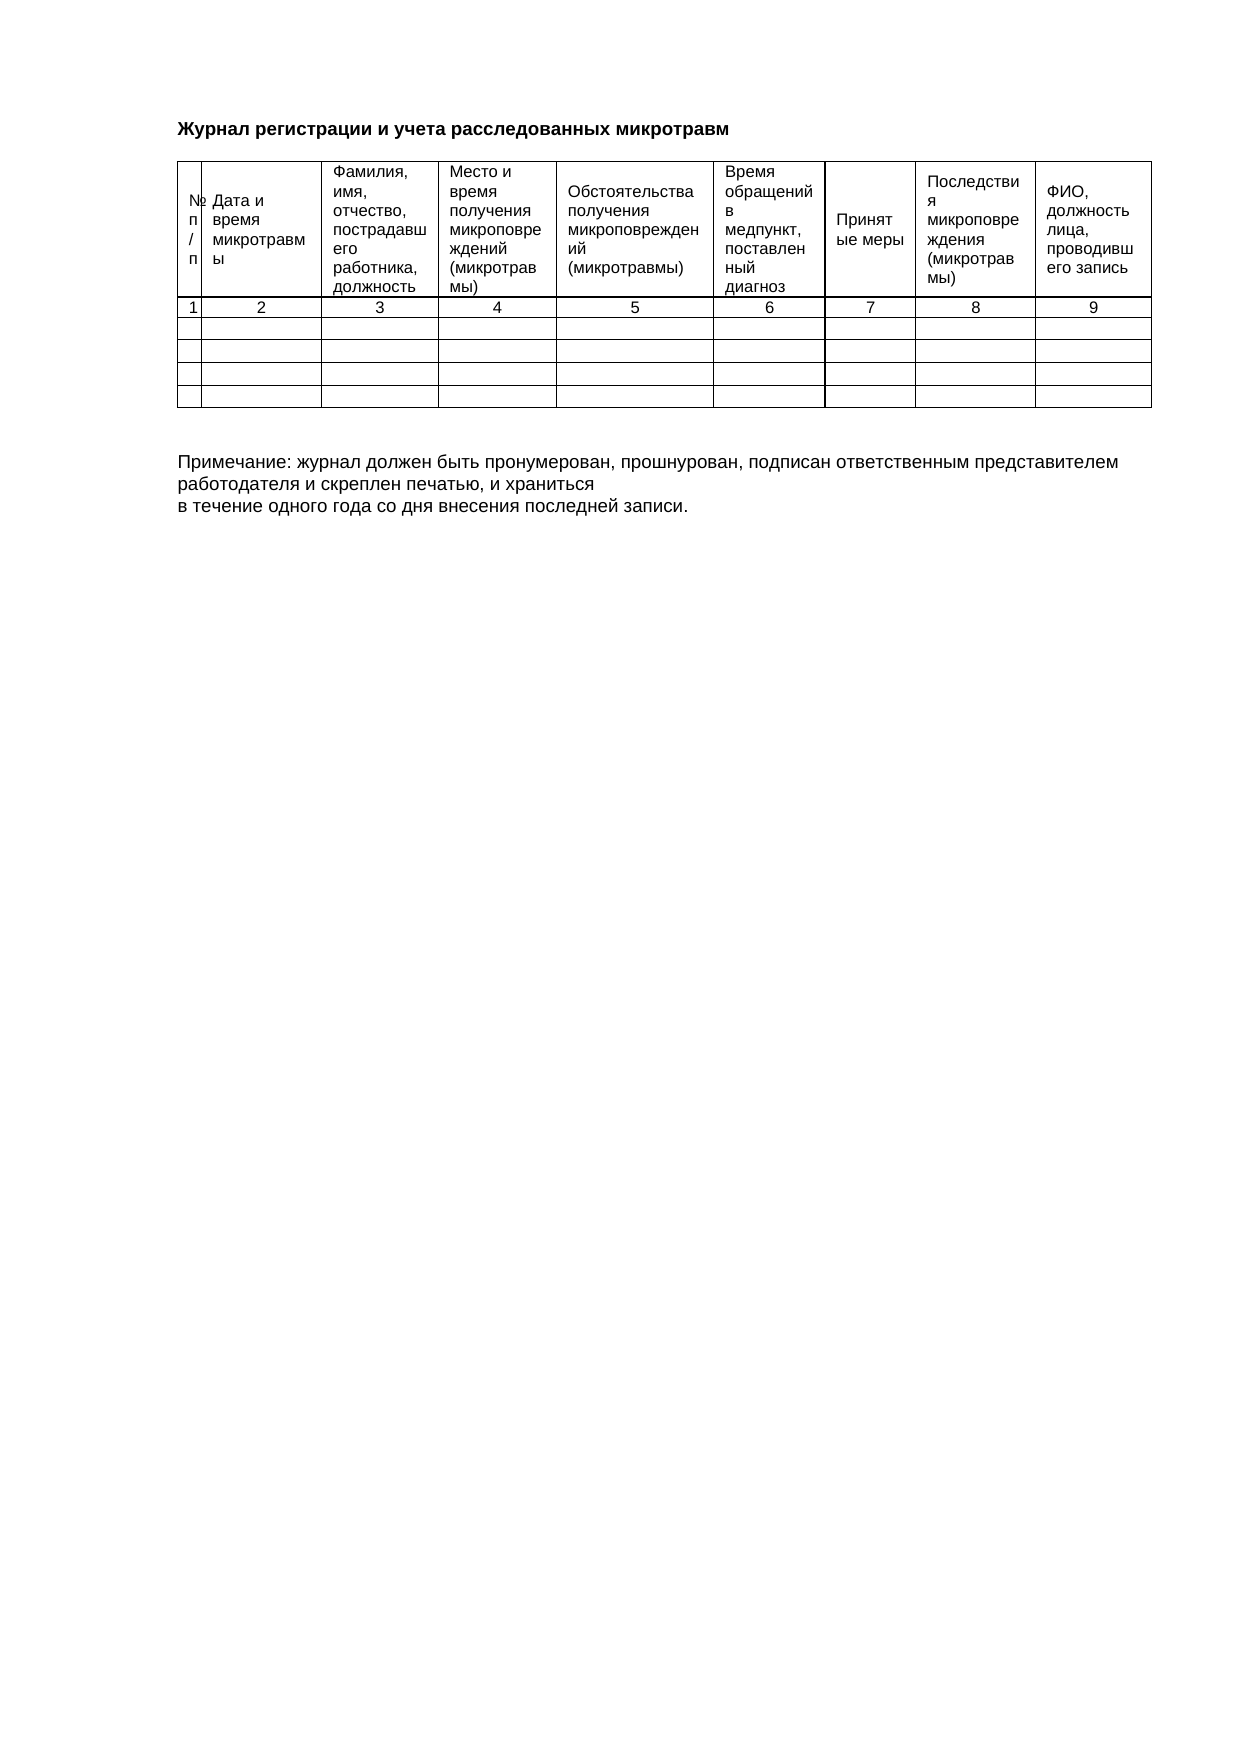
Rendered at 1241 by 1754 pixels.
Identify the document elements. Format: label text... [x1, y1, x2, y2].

table_cell [714, 340, 824, 362]
table_cell [557, 386, 713, 407]
table_cell [1036, 318, 1151, 339]
table_cell [916, 340, 1035, 362]
table_cell 3 [322, 298, 438, 317]
table_cell 5 [557, 298, 713, 317]
table_cell [178, 318, 201, 339]
table_cell [439, 318, 556, 339]
table_cell [1036, 340, 1151, 362]
table_cell [1036, 386, 1151, 407]
table_cell [439, 340, 556, 362]
table_cell 7 [826, 298, 915, 317]
table_cell [322, 340, 438, 362]
table_cell [178, 363, 201, 384]
table_header Обстоятельства получения микроповреждений (микротравмы) [557, 162, 713, 296]
table_cell 6 [714, 298, 824, 317]
table_cell [439, 363, 556, 384]
table_header Место и время получения микроповреждений (микротравмы) [439, 162, 556, 296]
table_cell [916, 363, 1035, 384]
table_cell 8 [916, 298, 1035, 317]
table_cell [557, 340, 713, 362]
table_header № п/п [178, 162, 201, 296]
table_header Дата и время микротравмы [202, 162, 321, 296]
table_cell [202, 386, 321, 407]
text Примечание: журнал должен быть пронумерован, прошнурован, подписан ответственным представителем работодателя и скреплен печатью, и храниться в течение одного года со дня внесения последней записи. [177, 451, 1152, 516]
table_header Принятые меры [826, 162, 915, 296]
table_cell [826, 386, 915, 407]
table_header Фамилия, имя, отчество, пострадавшего работника, должность [322, 162, 438, 296]
table_cell [557, 363, 713, 384]
text Журнал регистрации и учета расследованных микротравм [177, 118, 1152, 140]
table_cell [322, 386, 438, 407]
table_cell [826, 318, 915, 339]
table_cell 4 [439, 298, 556, 317]
table_cell [202, 318, 321, 339]
table_cell [202, 340, 321, 362]
table_cell [714, 363, 824, 384]
table_cell [916, 386, 1035, 407]
table_cell [178, 386, 201, 407]
table_cell [714, 318, 824, 339]
table_cell 1 [178, 298, 201, 317]
table_header Последствия микроповреждения (микротравмы) [916, 162, 1035, 296]
table_cell [714, 386, 824, 407]
table_cell [202, 363, 321, 384]
table_cell [322, 318, 438, 339]
table_cell [826, 340, 915, 362]
table_cell [178, 340, 201, 362]
table_cell [916, 318, 1035, 339]
table_cell [1036, 363, 1151, 384]
table_cell [439, 386, 556, 407]
table_cell 9 [1036, 298, 1151, 317]
table_header ФИО, должность лица, проводившего запись [1036, 162, 1151, 296]
table_cell [322, 363, 438, 384]
table_cell 2 [202, 298, 321, 317]
table_cell [557, 318, 713, 339]
table_header Время обращений в медпункт, поставленный диагноз [714, 162, 824, 296]
table_cell [826, 363, 915, 384]
